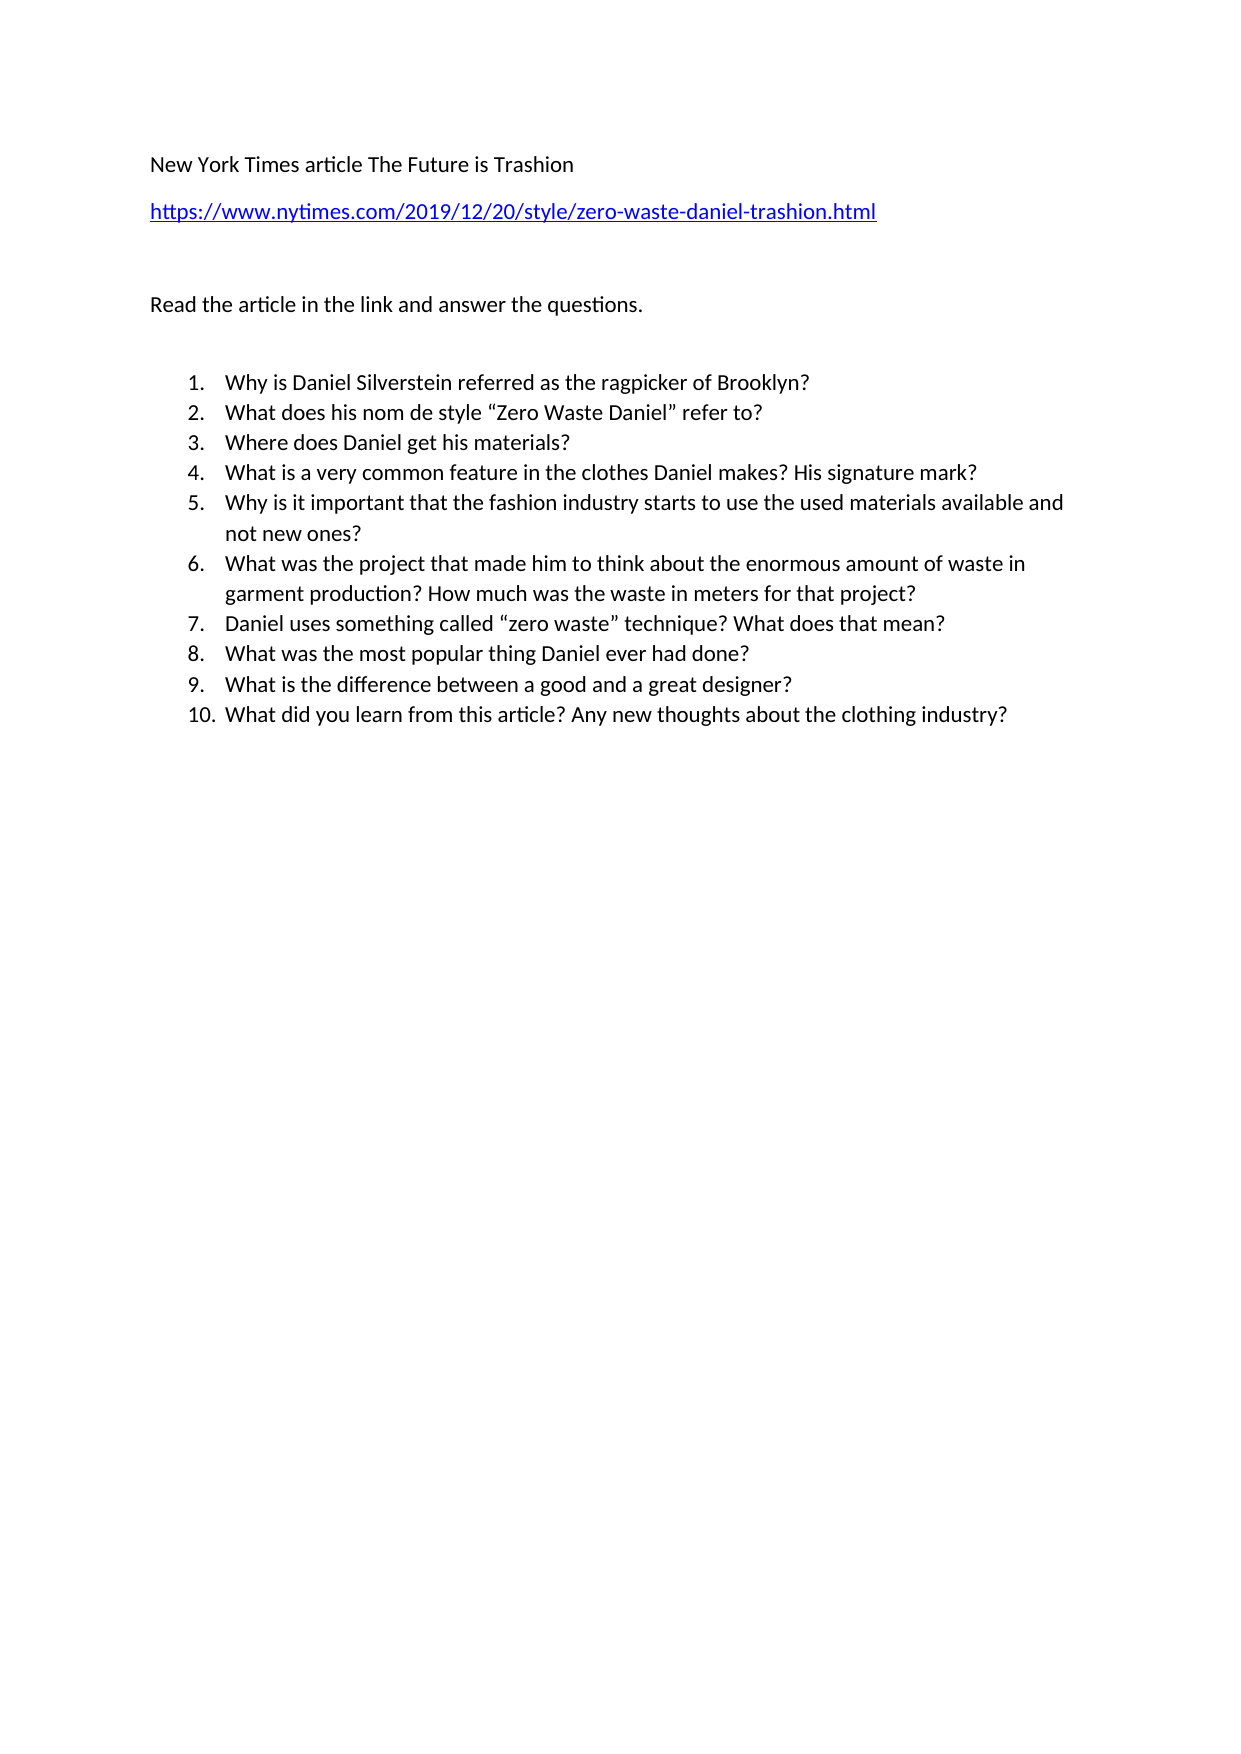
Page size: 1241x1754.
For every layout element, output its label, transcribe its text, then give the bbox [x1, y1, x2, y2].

list What was the project that made him to think about the enormous amount of waste in garment production? How much was the waste in meters for that project? [187, 549, 1090, 607]
list What does his nom de style “Zero Waste Daniel” refer to? [187, 398, 1090, 426]
list Why is it important that the fashion industry starts to use the used materials available and not new ones? [187, 488, 1090, 547]
list Where does Daniel get his materials? [187, 428, 1090, 456]
list What did you learn from this article? Any new thoughts about the clothing industry? [187, 700, 1090, 728]
list What is a very common feature in the clothes Daniel makes? His signature mark? [187, 458, 1090, 486]
list What was the most popular thing Daniel ever had done? [187, 639, 1090, 668]
list Why is Daniel Silverstein referred as the ragpicker of Brooklyn? [187, 368, 1090, 396]
text New York Times article The Future is Trashion [150, 150, 1090, 178]
text https://www.nytimes.com/2019/12/20/style/zero-waste-daniel-trashion.html [150, 197, 1090, 225]
list Daniel uses something called “zero waste” technique? What does that mean? [187, 609, 1090, 637]
text Read the article in the link and answer the questions. [150, 291, 1090, 349]
list What is the difference between a good and a great designer? [187, 670, 1090, 698]
